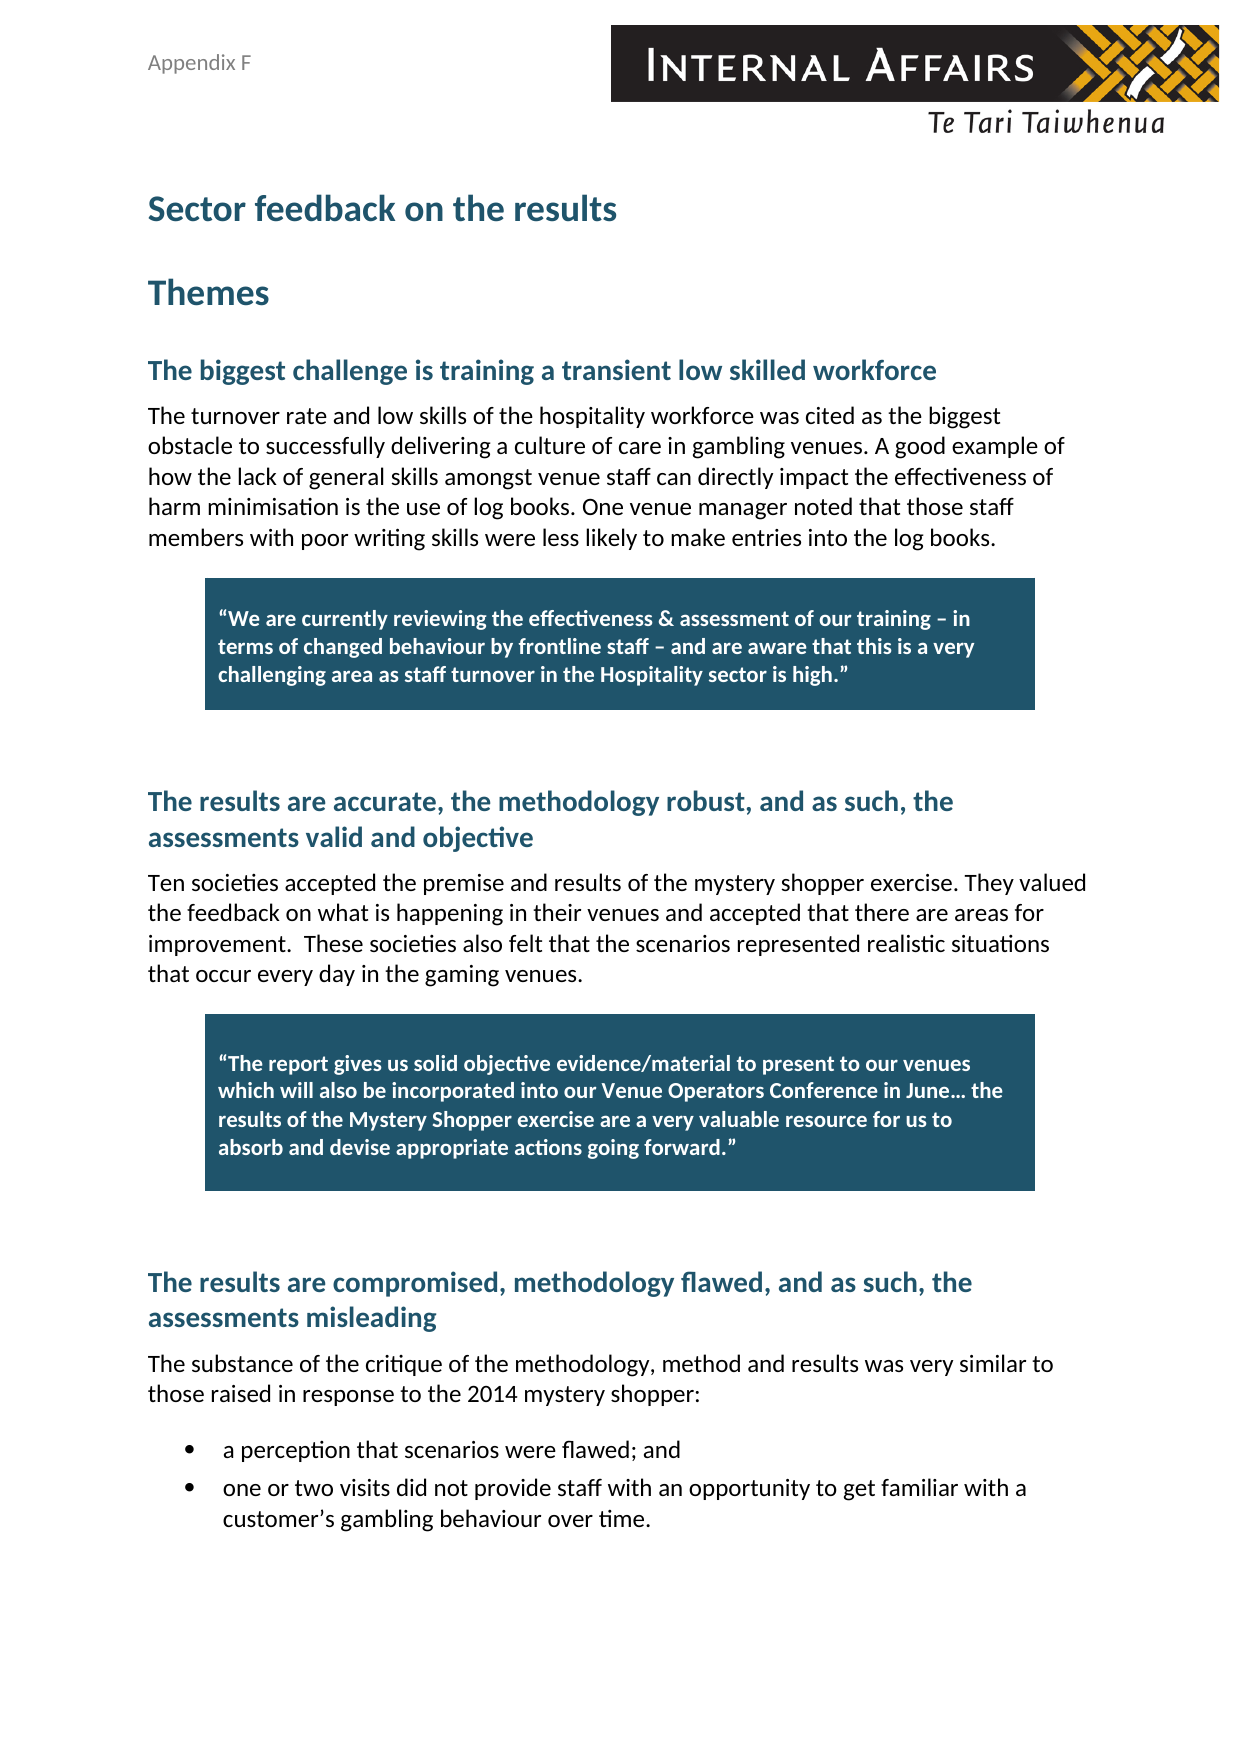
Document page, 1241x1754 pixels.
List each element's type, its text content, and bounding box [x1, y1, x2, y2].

subtitle The biggest challenge is training a transient low skilled workforce [148, 352, 1092, 387]
table_header “We are currently reviewing the effectiveness & assessment of our training – in terms of changed behaviour by frontline staff – and are aware that this is a very challenging area as staff turnover in the Hospitality sector is high.” [208, 579, 1032, 710]
text The turnover rate and low skills of the hospitality workforce was cited as the biggest obstacle to successfully delivering a culture of care in gambling venues. A good example of how the lack of general skills amongst venue staff can directly impact the effectiveness of harm minimisation is the use of log books. One venue manager noted that those staff members with poor writing skills were less likely to make entries into the log books. [148, 400, 1092, 553]
table_header “The report gives us solid objective evidence/material to present to our venues which will also be incorporated into our Venue Operators Conference in June… the results of the Mystery Shopper exercise are a very valuable resource for us to absorb and devise appropriate actions going forward.” [208, 1016, 1032, 1191]
text Ten societies accepted the premise and results of the mystery shopper exercise. They valued the feedback on what is happening in their venues and accepted that there are areas for improvement. These societies also felt that the scenarios represented realistic situations that occur every day in the gaming venues. [148, 867, 1092, 989]
picture [611, 25, 1220, 134]
list one or two visits did not provide staff with an opportunity to get familiar with a customer’s gambling behaviour over time. [185, 1473, 1092, 1534]
subtitle The results are accurate, the methodology robust, and as such, the assessments valid and objective [148, 783, 1092, 854]
text The substance of the critique of the methodology, method and results was very similar to those raised in response to the 2014 mystery shopper: [148, 1348, 1092, 1409]
subtitle Sector feedback on the results [148, 185, 1092, 231]
subtitle The results are compromised, methodology flawed, and as such, the assessments misleading [148, 1264, 1092, 1335]
list a perception that scenarios were flawed; and [185, 1434, 1092, 1464]
subtitle Themes [148, 268, 1092, 314]
